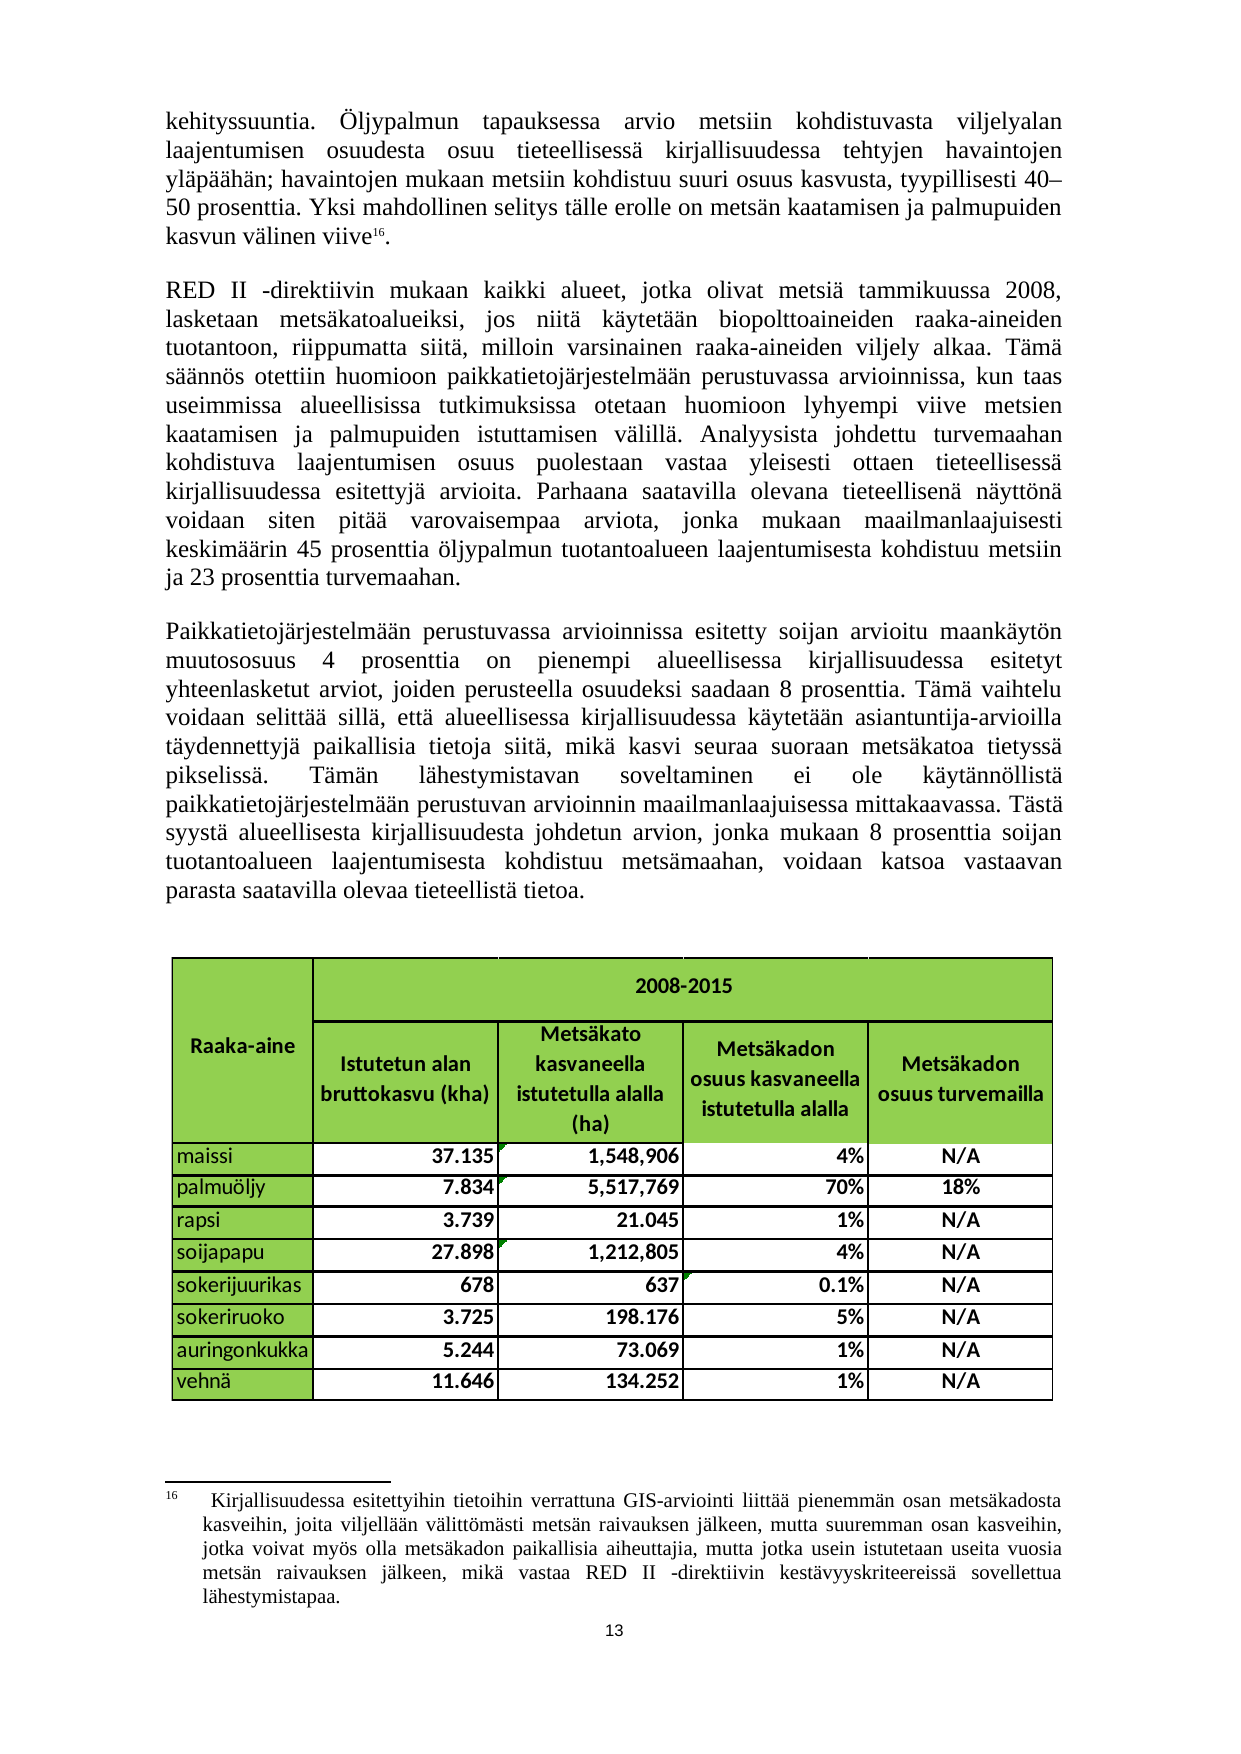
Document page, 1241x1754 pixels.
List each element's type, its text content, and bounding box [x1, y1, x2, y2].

text Paikkatietojärjestelmään perustuvassa arvioinnissa esitetty soijan arvioitu maankäytön muutososuus 4 prosenttia on pienempi alueellisessa kirjallisuudessa esitetyt yhteenlasketut arviot, joiden perusteella osuudeksi saadaan 8 prosenttia. Tämä vaihtelu voidaan selittää sillä, että alueellisessa kirjallisuudessa käytetään asiantuntija-arvioilla täydennettyjä paikallisia tietoja siitä, mikä kasvi seuraa suoraan metsäkatoa tietyssä pikselissä. Tämän lähestymistavan soveltaminen ei ole käytännöllistä paikkatietojärjestelmään perustuvan arvioinnin maailmanlaajuisessa mittakaavassa. Tästä syystä alueellisesta kirjallisuudesta johdetun arvion, jonka mukaan 8 prosenttia soijan tuotantoalueen laajentumisesta kohdistuu metsämaahan, voidaan katsoa vastaavan parasta saatavilla olevaa tieteellistä tietoa. [165, 616, 1063, 904]
text RED II -direktiivin mukaan kaikki alueet, jotka olivat metsiä tammikuussa 2008, lasketaan metsäkatoalueiksi, jos niitä käytetään biopolttoaineiden raaka-aineiden tuotantoon, riippumatta siitä, milloin varsinainen raaka-aineiden viljely alkaa. Tämä säännös otettiin huomioon paikkatietojärjestelmään perustuvassa arvioinnissa, kun taas useimmissa alueellisissa tutkimuksissa otetaan huomioon lyhyempi viive metsien kaatamisen ja palmupuiden istuttamisen välillä. Analyysista johdettu turvemaahan kohdistuva laajentumisen osuus puolestaan vastaa yleisesti ottaen tieteellisessä kirjallisuudessa esitettyjä arvioita. Parhaana saatavilla olevana tieteellisenä näyttönä voidaan siten pitää varovaisempaa arviota, jonka mukaan maailmanlaajuisesti keskimäärin 45 prosenttia öljypalmun tuotantoalueen laajentumisesta kohdistuu metsiin ja 23 prosenttia turvemaahan. [165, 275, 1063, 591]
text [165, 106, 1063, 250]
